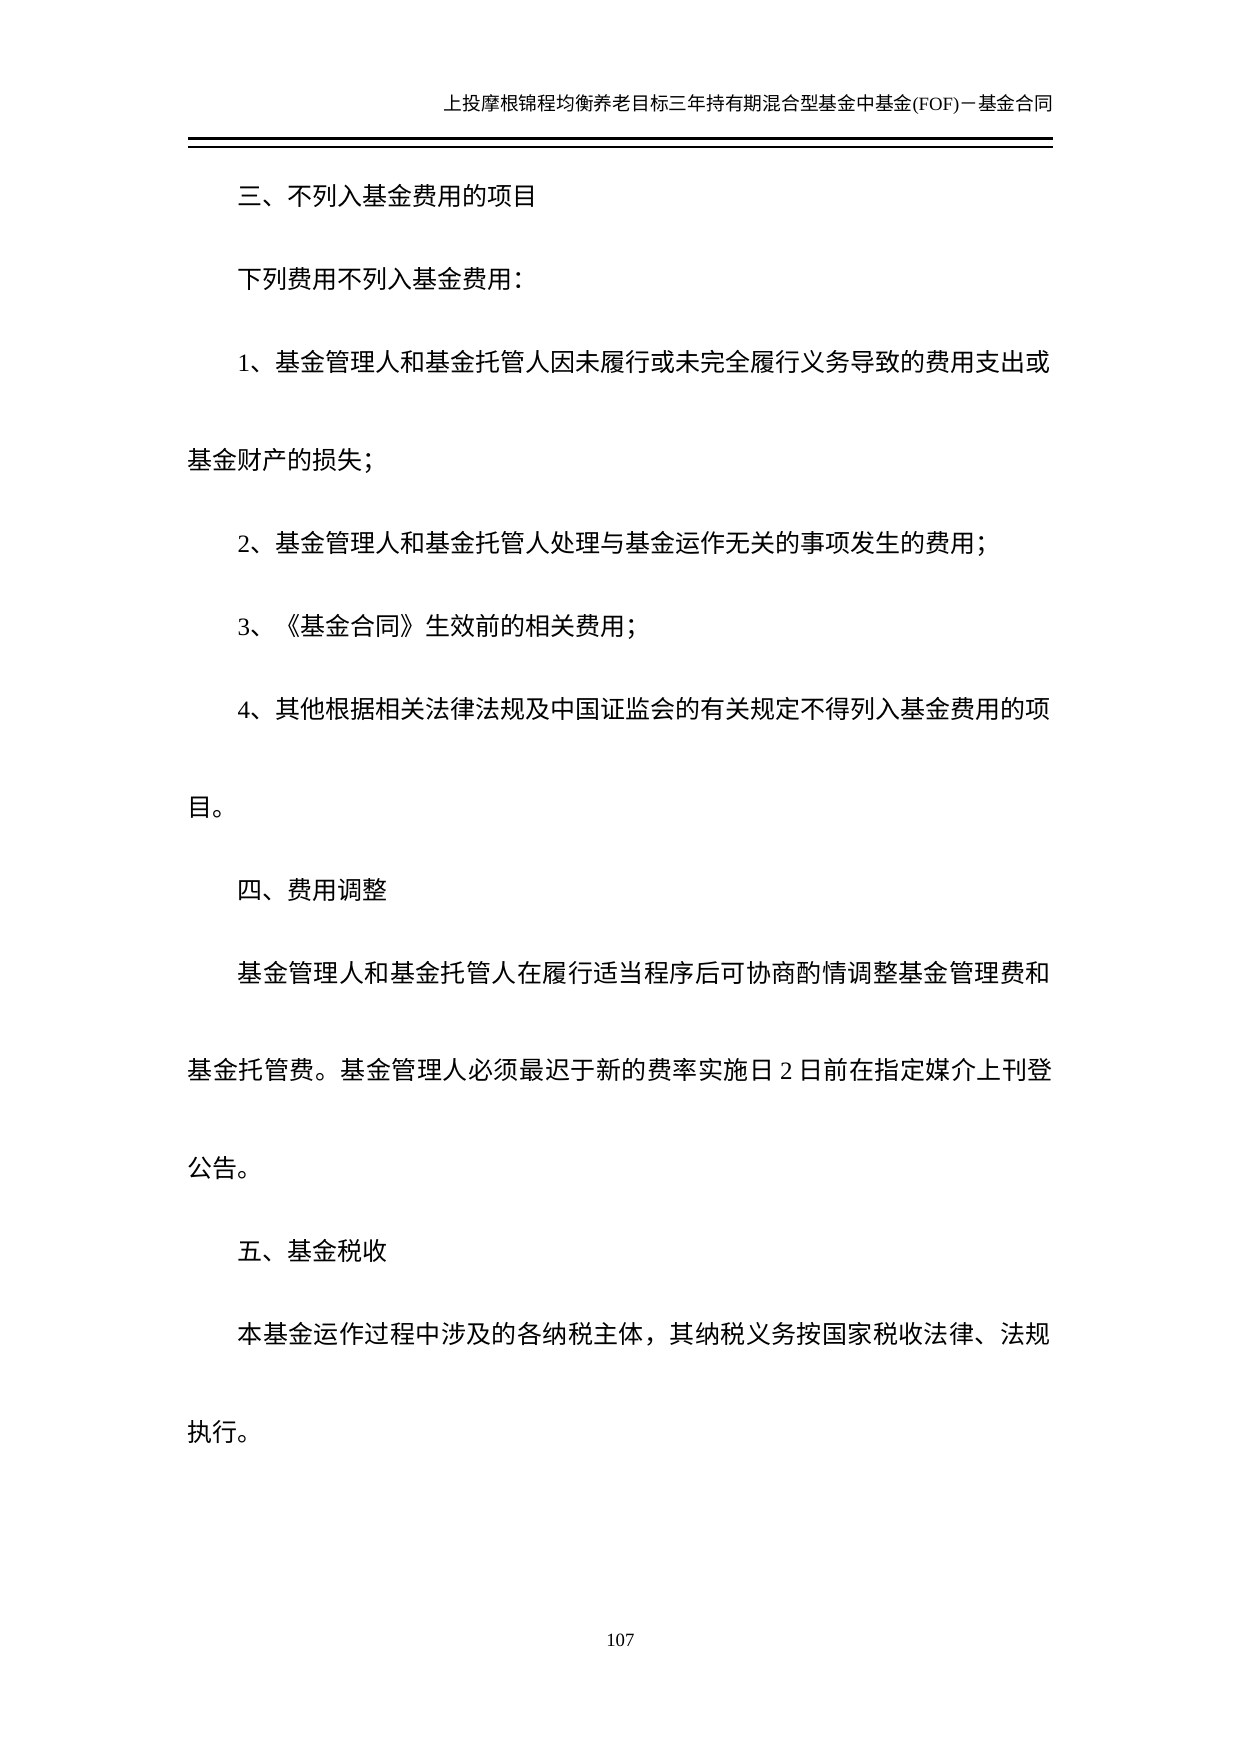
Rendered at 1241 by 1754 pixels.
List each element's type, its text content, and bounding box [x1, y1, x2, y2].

text 本基金运作过程中涉及的各纳税主体，其纳税义务按国家税收法律、法规执行。 [187, 1300, 1053, 1463]
text 基金管理人和基金托管人在履行适当程序后可协商酌情调整基金管理费和基金托管费。基金管理人必须最迟于新的费率实施日2日前在指定媒介上刊登公告。 [187, 939, 1053, 1199]
text 4、其他根据相关法律法规及中国证监会的有关规定不得列入基金费用的项目。 [187, 675, 1053, 838]
text 1、基金管理人和基金托管人因未履行或未完全履行义务导致的费用支出或基金财产的损失； [187, 328, 1053, 491]
text 2、基金管理人和基金托管人处理与基金运作无关的事项发生的费用； [187, 509, 1053, 574]
text 四、费用调整 [187, 856, 1053, 921]
text 3、《基金合同》生效前的相关费用； [187, 592, 1053, 657]
text 下列费用不列入基金费用： [187, 245, 1053, 310]
text 三、不列入基金费用的项目 [187, 162, 1053, 227]
text 五、基金税收 [187, 1217, 1053, 1282]
